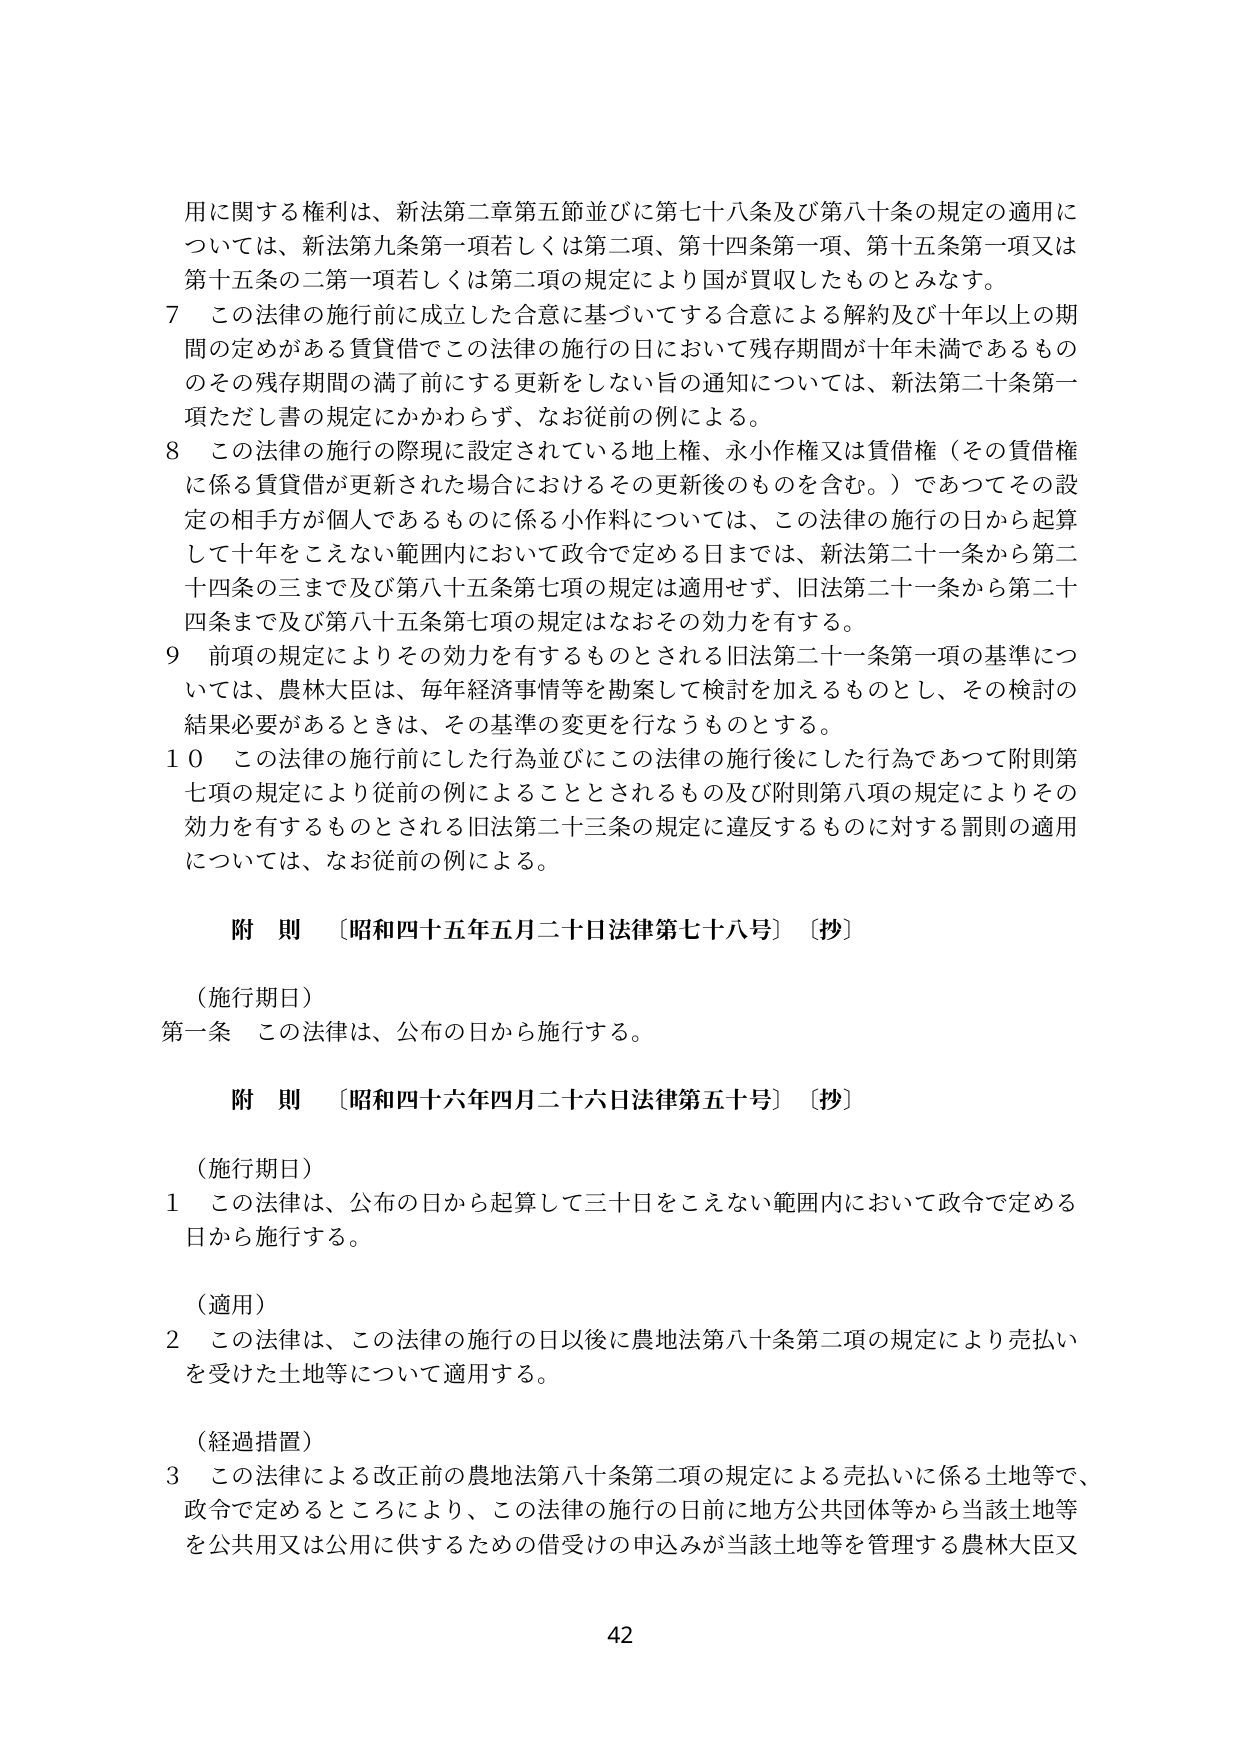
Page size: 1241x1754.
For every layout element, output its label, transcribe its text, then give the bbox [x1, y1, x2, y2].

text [161, 194, 1079, 296]
text ８ この法律の施行の際現に設定されている地上権、永小作権又は賃借権（その賃借権に係る賃貸借が更新された場合におけるその更新後のものを含む。）であつてその設定の相手方が個人であるものに係る小作料については、この法律の施行の日から起算して十年をこえない範囲内において政令で定める日までは、新法第二十一条から第二十四条の三まで及び第八十五条第七項の規定は適用せず、旧法第二十一条から第二十四条まで及び第八十五条第七項の規定はなおその効力を有する。 [161, 433, 1079, 638]
text （施行期日） [184, 1150, 1079, 1184]
text 第一条 この法律は、公布の日から施行する。 [161, 1014, 1079, 1048]
text １０ この法律の施行前にした行為並びにこの法律の施行後にした行為であつて附則第七項の規定により従前の例によることとされるもの及び附則第八項の規定によりその効力を有するものとされる旧法第二十三条の規定に違反するものに対する罰則の適用については、なお従前の例による。 [161, 740, 1079, 877]
text （経過措置） [184, 1424, 1079, 1458]
text ２ この法律は、この法律の施行の日以後に農地法第八十条第二項の規定により売払いを受けた土地等について適用する。 [161, 1321, 1079, 1389]
text 附 則 〔昭和四十五年五月二十日法律第七十八号〕〔抄〕 [230, 911, 1079, 945]
text ７ この法律の施行前に成立した合意に基づいてする合意による解約及び十年以上の期間の定めがある賃貸借でこの法律の施行の日において残存期間が十年未満であるもののその残存期間の満了前にする更新をしない旨の通知については、新法第二十条第一項ただし書の規定にかかわらず、なお従前の例による。 [161, 296, 1079, 433]
text （施行期日） [184, 979, 1079, 1014]
text 附 則 〔昭和四十六年四月二十六日法律第五十号〕〔抄〕 [230, 1082, 1079, 1116]
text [161, 1458, 1079, 1560]
text （適用） [184, 1287, 1079, 1321]
text ９ 前項の規定によりその効力を有するものとされる旧法第二十一条第一項の基準については、農林大臣は、毎年経済事情等を勘案して検討を加えるものとし、その検討の結果必要があるときは、その基準の変更を行なうものとする。 [161, 638, 1079, 740]
text １ この法律は、公布の日から起算して三十日をこえない範囲内において政令で定める日から施行する。 [161, 1184, 1079, 1253]
